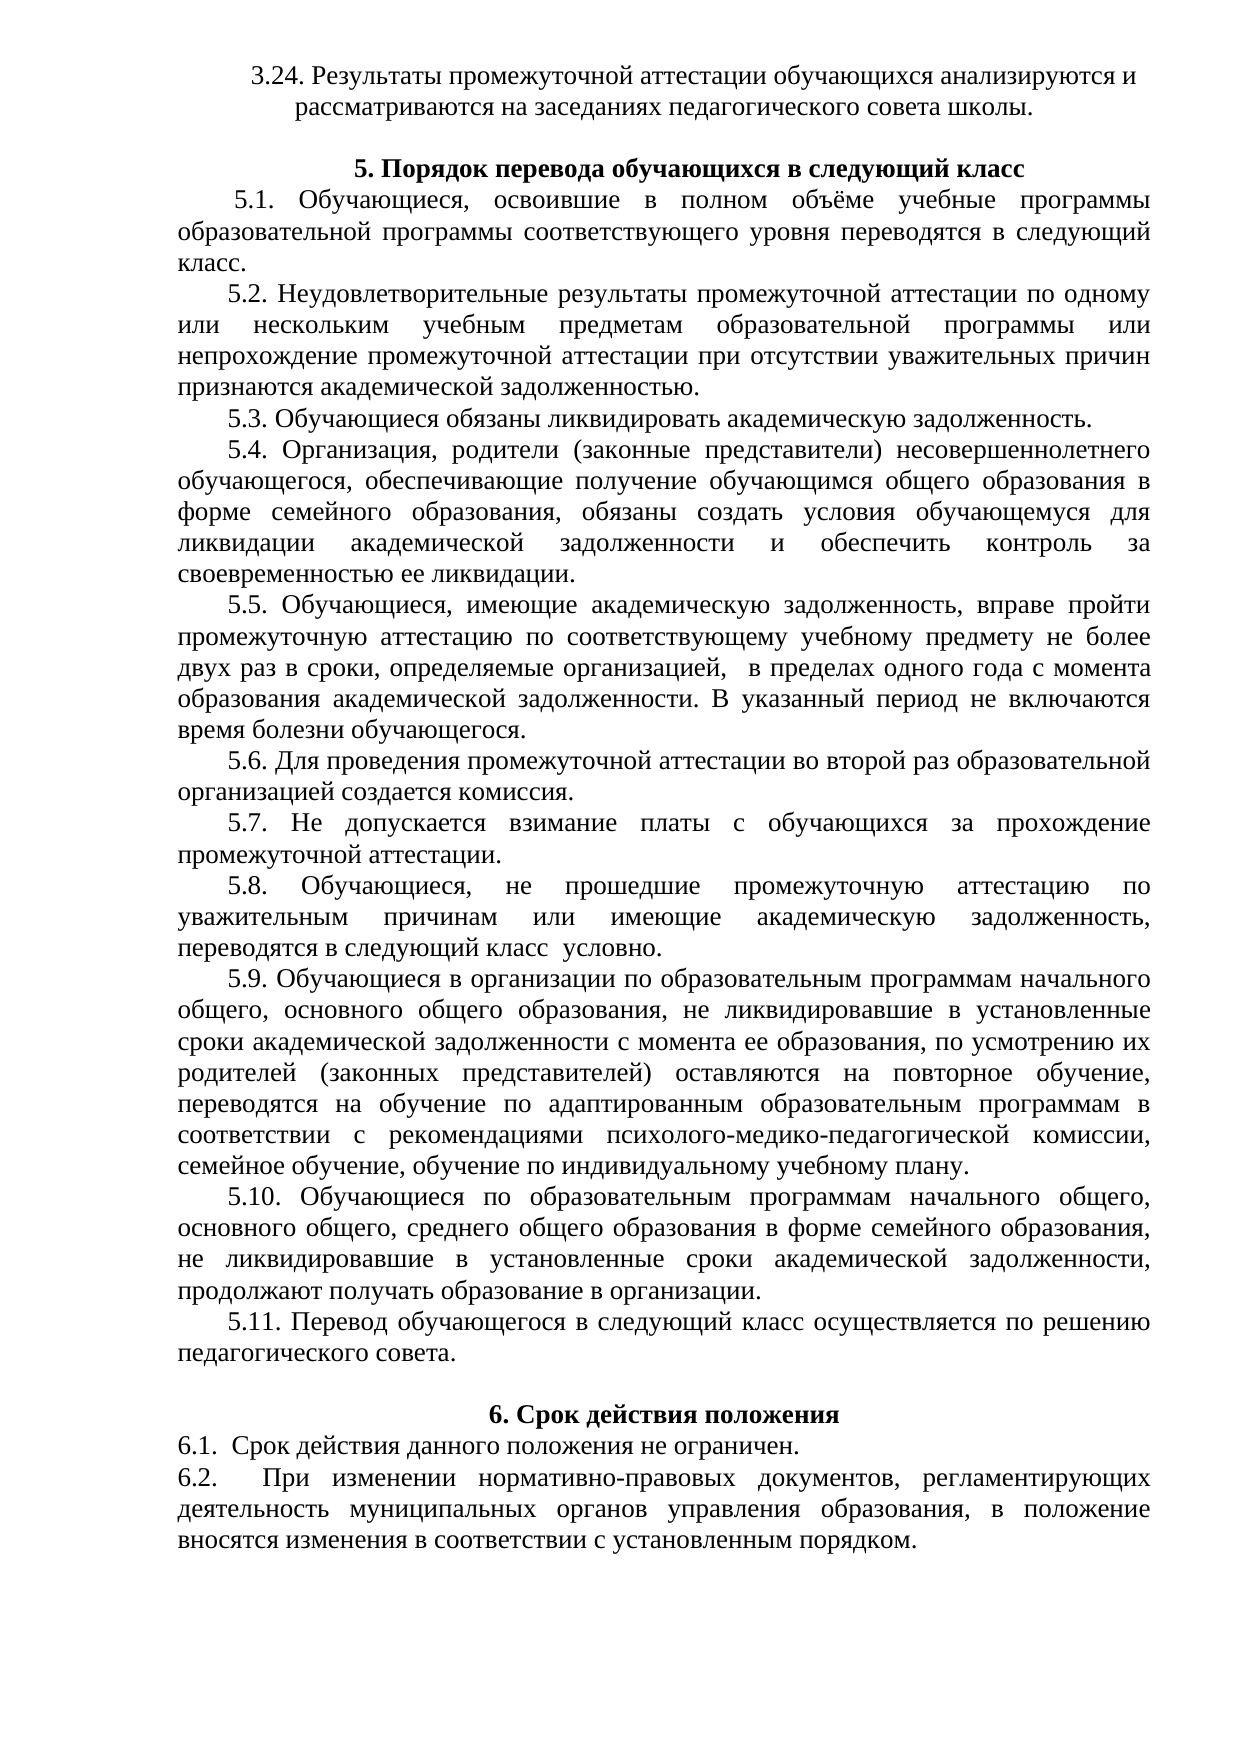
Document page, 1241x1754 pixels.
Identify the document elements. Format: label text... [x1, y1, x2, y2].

list Результаты промежуточной аттестации обучающихся анализируются и рассматриваются на заседаниях педагогического совета школы. [177, 59, 1152, 121]
text 5.9. Обучающиеся в организации по образовательным программам начального общего, основного общего образования, не ликвидировавшие в установленные сроки академической задолженности с момента ее образования, по усмотрению их родителей (законных представителей) оставляются на повторное обучение, переводятся на обучение по адаптированным образовательным программам в соответствии с рекомендациями психолого-медико-педагогической комиссии, семейное обучение, обучение по индивидуальному учебному плану. [177, 962, 1152, 1180]
text 5.6. Для проведения промежуточной аттестации во второй раз образовательной организацией создается комиссия. [177, 744, 1152, 807]
text 5.1. Обучающиеся, освоившие в полном объёме учебные программы образовательной программы соответствующего уровня переводятся в следующий класс. [177, 184, 1152, 277]
text 5.3. Обучающиеся обязаны ликвидировать академическую задолженность. [177, 402, 1152, 433]
text 6.1. Срок действия данного положения не ограничен. [177, 1429, 1152, 1461]
text 6.2. При изменении нормативно-правовых документов, регламентирующих деятельность муниципальных органов управления образования, в положение вносятся изменения в соответствии с установленным порядком. [177, 1461, 1152, 1554]
text 5.8. Обучающиеся, не прошедшие промежуточную аттестацию по уважительным причинам или имеющие академическую задолженность, переводятся в следующий класс условно. [177, 869, 1152, 962]
text 5.7. Не допускается взимание платы с обучающихся за прохождение промежуточной аттестации. [177, 807, 1152, 869]
text 5.5. Обучающиеся, имеющие академическую задолженность, вправе пройти промежуточную аттестацию по соответствующему учебному предмету не более двух раз в сроки, определяемые организацией, в пределах одного года с момента образования академической задолженности. В указанный период не включаются время болезни обучающегося. [177, 588, 1152, 744]
text 6. Срок действия положения [177, 1398, 1152, 1429]
text 5. Порядок перевода обучающихся в следующий класс [177, 152, 1152, 184]
text 5.11. Перевод обучающегося в следующий класс осуществляется по решению педагогического совета. [177, 1305, 1152, 1367]
text 5.4. Организация, родители (законные представители) несовершеннолетнего обучающегося, обеспечивающие получение обучающимся общего образования в форме семейного образования, обязаны создать условия обучающемуся для ликвидации академической задолженности и обеспечить контроль за своевременностью ее ликвидации. [177, 433, 1152, 588]
text 5.2. Неудовлетворительные результаты промежуточной аттестации по одному или нескольким учебным предметам образовательной программы или непрохождение промежуточной аттестации при отсутствии уважительных причин признаются академической задолженностью. [177, 277, 1152, 402]
text 5.10. Обучающиеся по образовательным программам начального общего, основного общего, среднего общего образования в форме семейного образования, не ликвидировавшие в установленные сроки академической задолженности, продолжают получать образование в организации. [177, 1180, 1152, 1305]
